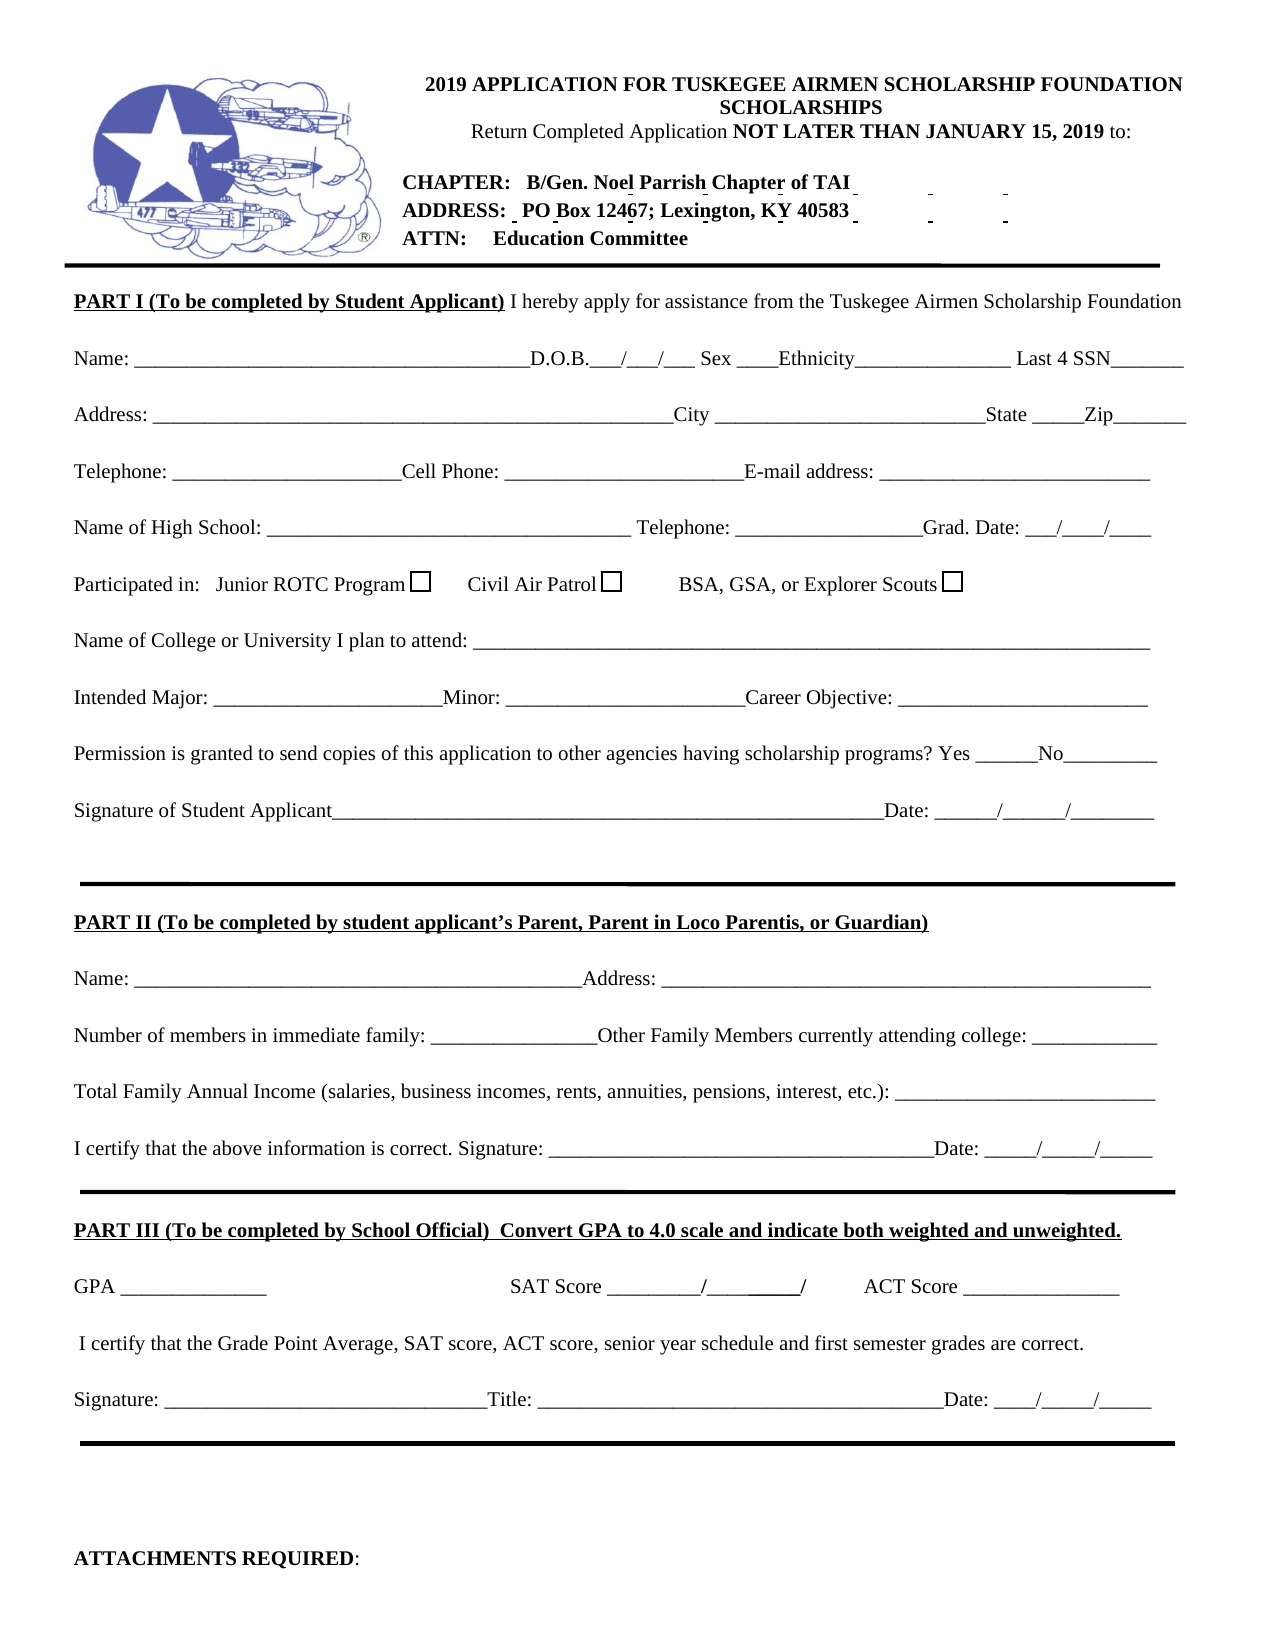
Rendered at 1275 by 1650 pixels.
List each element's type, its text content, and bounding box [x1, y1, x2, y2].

text Address: __________________________________________________City __________________________State _____Zip_______ [73, 402, 1200, 426]
text I certify that the Grade Point Average, SAT score, ACT score, senior year schedule and first semester grades are correct. [73, 1331, 1200, 1355]
text PART I (To be completed by Student Applicant) I hereby apply for assistance from the Tuskegee Airmen Scholarship Foundation [73, 289, 1200, 313]
text PART II (To be completed by student applicant’s Parent, Parent in Loco Parentis, or Guardian) [73, 910, 1200, 934]
text Participated in: Junior ROTC Program Civil Air Patrol BSA, GSA, or Explorer Scouts [73, 572, 1200, 596]
text Intended Major: ______________________Minor: _______________________Career Objective: ________________________ [73, 684, 1200, 709]
text Name of High School: ___________________________________ Telephone: __________________Grad. Date: ___/____/____ [73, 515, 1200, 539]
text Name: ___________________________________________Address: _______________________________________________ [73, 966, 1200, 990]
text Signature: _______________________________Title: _______________________________________Date: ____/_____/_____ [73, 1387, 1200, 1411]
text Total Family Annual Income (salaries, business incomes, rents, annuities, pensions, interest, etc.): _________________________ [73, 1079, 1200, 1103]
text Number of members in immediate family: ________________Other Family Members currently attending college: ____________ [73, 1023, 1200, 1047]
text PART III (To be completed by School Official) Convert GPA to 4.0 scale and indicate both weighted and unweighted. [73, 1218, 1200, 1242]
text Telephone: ______________________Cell Phone: _______________________E-mail address: __________________________ [73, 459, 1200, 483]
text Name: ______________________________________D.O.B.___/___/___ Sex ____Ethnicity_______________ Last 4 SSN_______ [73, 346, 1200, 370]
text ATTACHMENTS REQUIRED: [73, 1546, 1200, 1570]
text Signature of Student Applicant_____________________________________________________Date: ______/______/________ [73, 797, 1200, 822]
text Name of College or University I plan to attend: _________________________________________________________________ [73, 628, 1200, 652]
text I certify that the above information is correct. Signature: _____________________________________Date: _____/_____/_____ [73, 1136, 1200, 1160]
text GPA ______________ SAT Score _________/_________/ ACT Score _______________ [73, 1274, 1200, 1298]
picture [83, 74, 384, 259]
text Permission is granted to send copies of this application to other agencies having scholarship programs? Yes ______No_________ [73, 741, 1200, 765]
